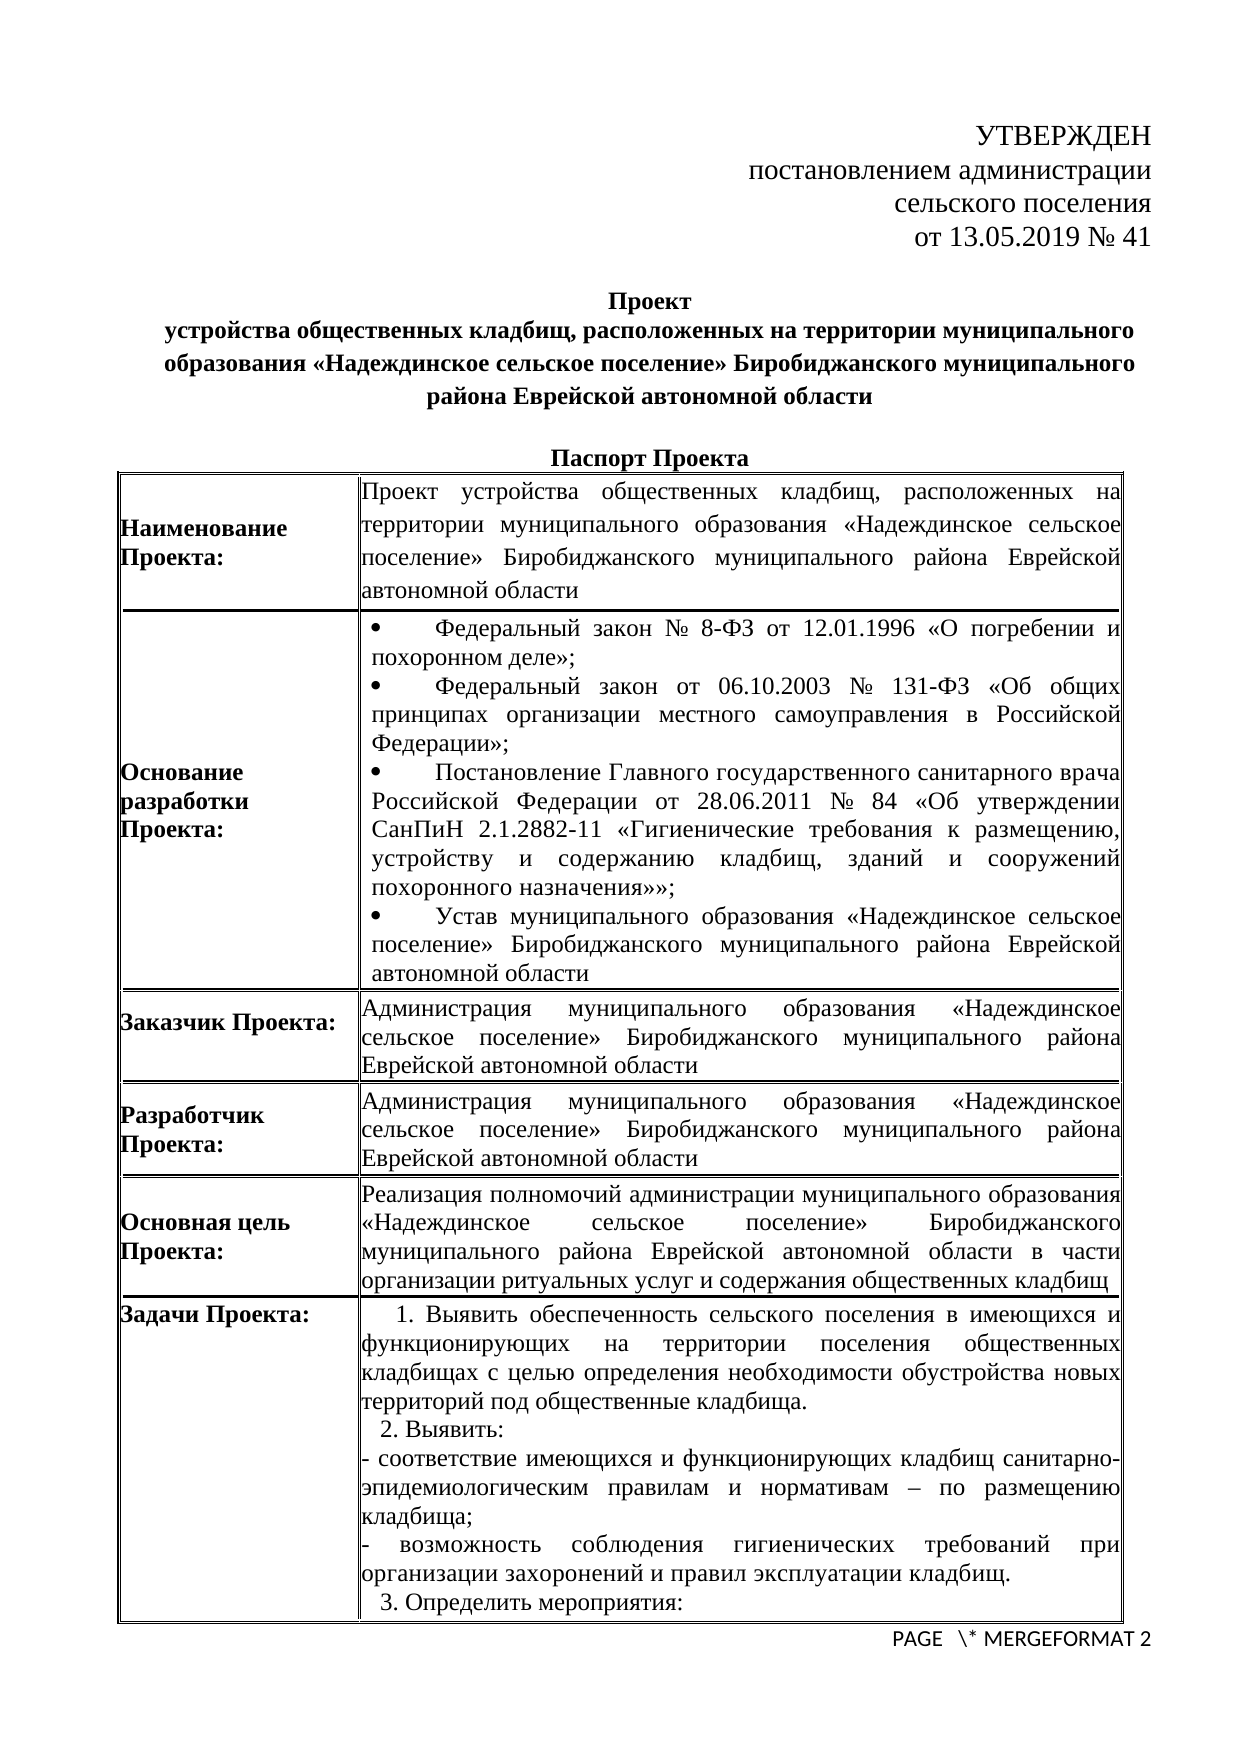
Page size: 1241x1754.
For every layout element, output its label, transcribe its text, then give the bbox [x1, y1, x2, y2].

text Проект [148, 286, 1152, 315]
text Паспорт Проекта [148, 443, 1152, 471]
table_cell Администрация муниципального образования «Надеждинское сельское поселение» Биробиджанского муниципального района Еврейской автономной области [361, 988, 1121, 1080]
table_cell Основная цель Проекта: [121, 1174, 358, 1295]
text УТВЕРЖДЕН [148, 118, 1152, 152]
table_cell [360, 1295, 1121, 1621]
table_cell Реализация полномочий администрации муниципального образования «Надеждинское сельское поселение» Биробиджанского муниципального района Еврейской автономной области в части организации ритуальных услуг и содержания общественных кладбищ [361, 1174, 1121, 1295]
table_cell Задачи Проекта: [121, 1295, 360, 1621]
text сельского поселения [148, 186, 1152, 219]
table_cell Администрация муниципального образования «Надеждинское сельское поселение» Биробиджанского муниципального района Еврейской автономной области [361, 1080, 1121, 1174]
text от 13.05.2019 № 41 [148, 219, 1152, 253]
text постановлением администрации [148, 152, 1152, 186]
table_cell Заказчик Проекта: [121, 988, 358, 1080]
table_cell Федеральный закон № 8-ФЗ от 12.01.1996 «О погребении и похоронном деле»; Федеральный закон от 06.10.2003 № 131-ФЗ «Об общих принципах организации местного самоуправления в Российской Федерации»; Постановление Главного государственного санитарного врача Российской Федерации от 28.06.2011 № 84 «Об утверждении СанПиН 2.1.2882-11 «Гигиенические требования к размещению, устройству и содержанию кладбищ, зданий и сооружений похоронного назначения»»; Устав муниципального образования «Надеждинское сельское поселение» Биробиджанского муниципального района Еврейской автономной области [361, 609, 1121, 988]
text устройства общественных кладбищ, расположенных на территории муниципального образования «Надеждинское сельское поселение» Биробиджанского муниципального района Еврейской автономной области [148, 315, 1152, 410]
table_header Наименование Проекта: [121, 475, 360, 609]
table_cell Основание разработки Проекта: [121, 609, 358, 988]
table_cell Разработчик Проекта: [121, 1080, 358, 1174]
table_header Проект устройства общественных кладбищ, расположенных на территории муниципального образования «Надеждинское сельское поселение» Биробиджанского муниципального района Еврейской автономной области [360, 475, 1121, 609]
